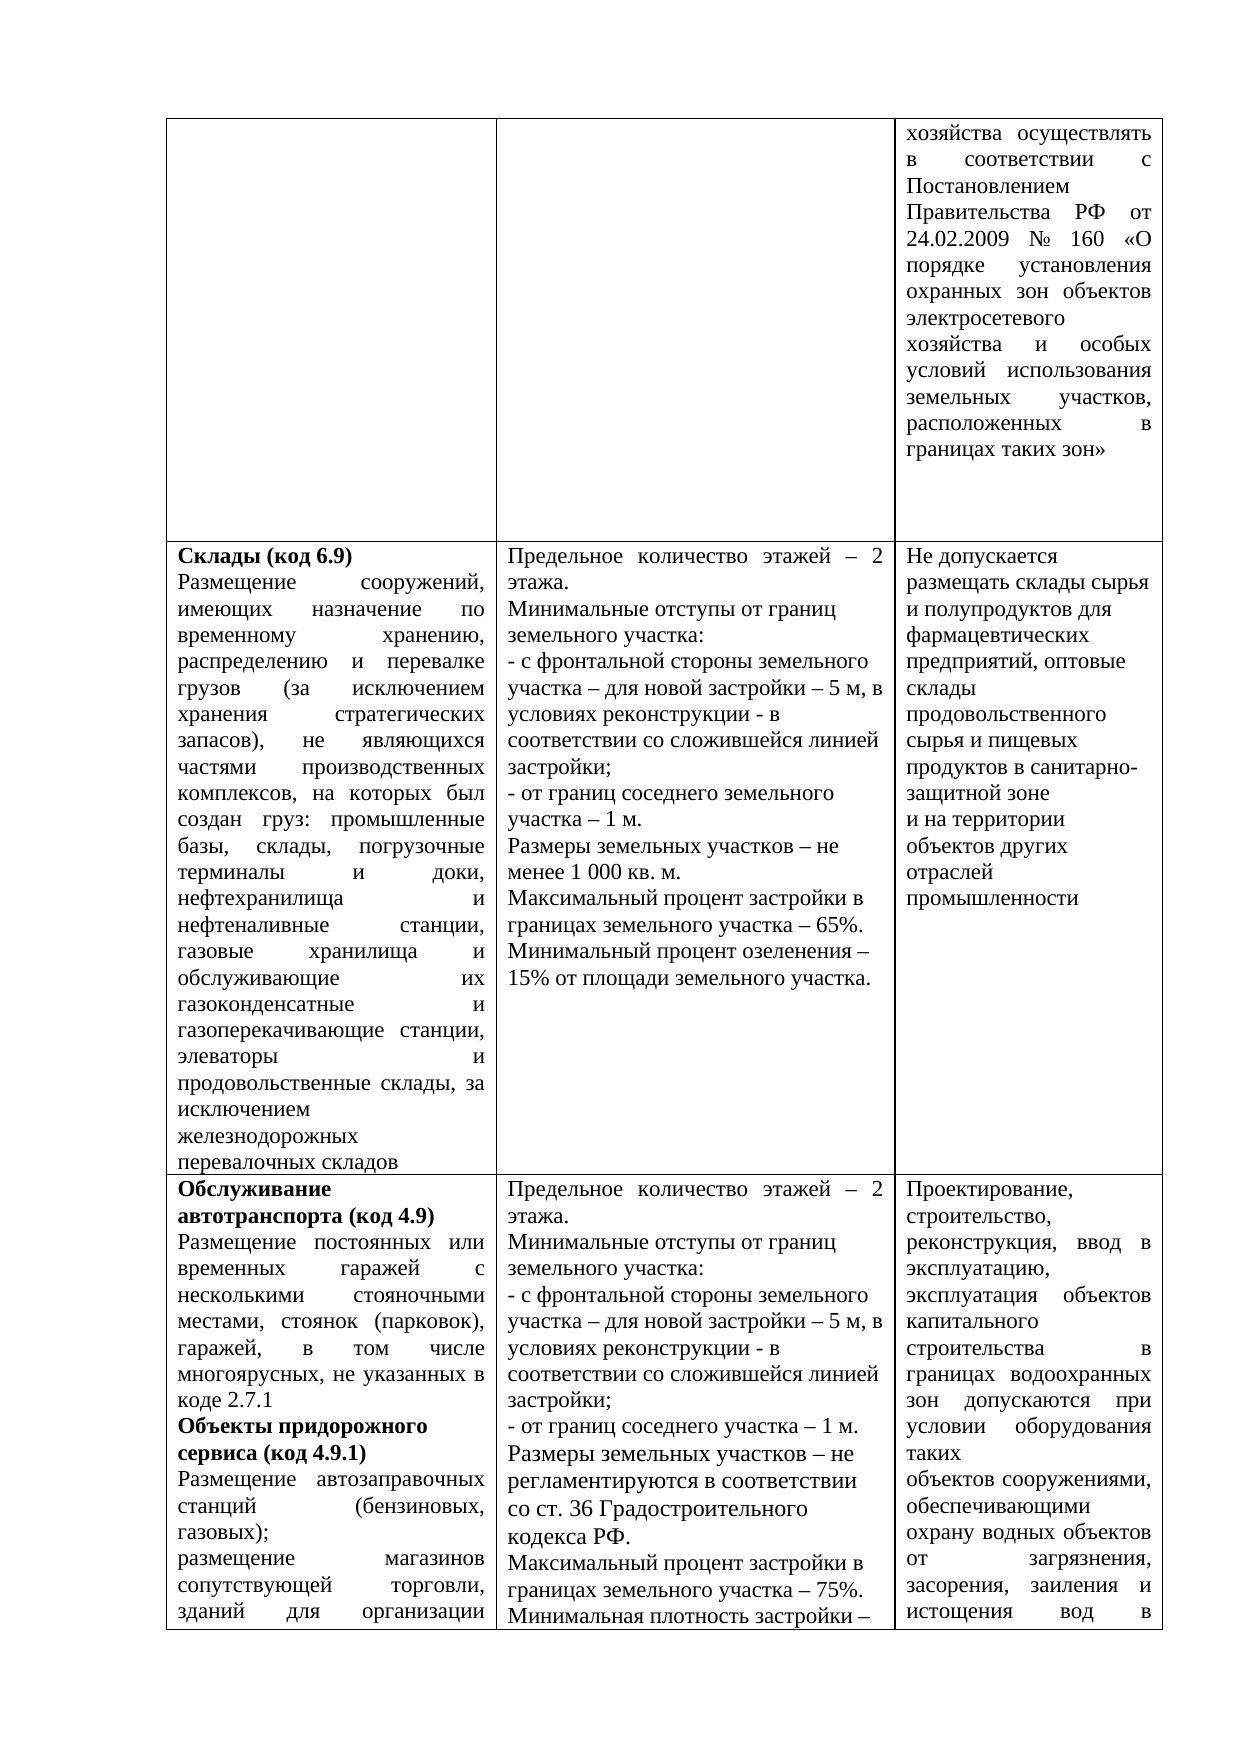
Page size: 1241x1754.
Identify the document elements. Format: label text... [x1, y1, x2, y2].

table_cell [497, 1175, 894, 1628]
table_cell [896, 1175, 1162, 1628]
table_cell Не допускается размещать склады сырья и полупродуктов для фармацевтических предприятий, оптовые склады продовольственного сырья и пищевых продуктов в санитарно-защитной зоне и на территории объектов других отраслей промышленности [896, 542, 1162, 1174]
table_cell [497, 119, 894, 541]
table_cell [896, 119, 1162, 541]
table_cell Склады (код 6.9) Размещение сооружений, имеющих назначение по временному хранению, распределению и перевалке грузов (за исключением хранения стратегических запасов), не являющихся частями производственных комплексов, на которых был создан груз: промышленные базы, склады, погрузочные терминалы и доки, нефтехранилища и нефтеналивные станции, газовые хранилища и обслуживающие их газоконденсатные и газоперекачивающие станции, элеваторы и продовольственные склады, за исключением железнодорожных перевалочных складов [167, 542, 496, 1174]
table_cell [167, 119, 496, 541]
table_cell Предельное количество этажей – 2 этажа. Минимальные отступы от границ земельного участка: - с фронтальной стороны земельного участка – для новой застройки – 5 м, в условиях реконструкции - в соответствии со сложившейся линией застройки; - от границ соседнего земельного участка – 1 м. Размеры земельных участков – не менее 1 000 кв. м. Максимальный процент застройки в границах земельного участка – 65%. Минимальный процент озеленения – 15% от площади земельного участка. [497, 542, 894, 1174]
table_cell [167, 1175, 496, 1628]
